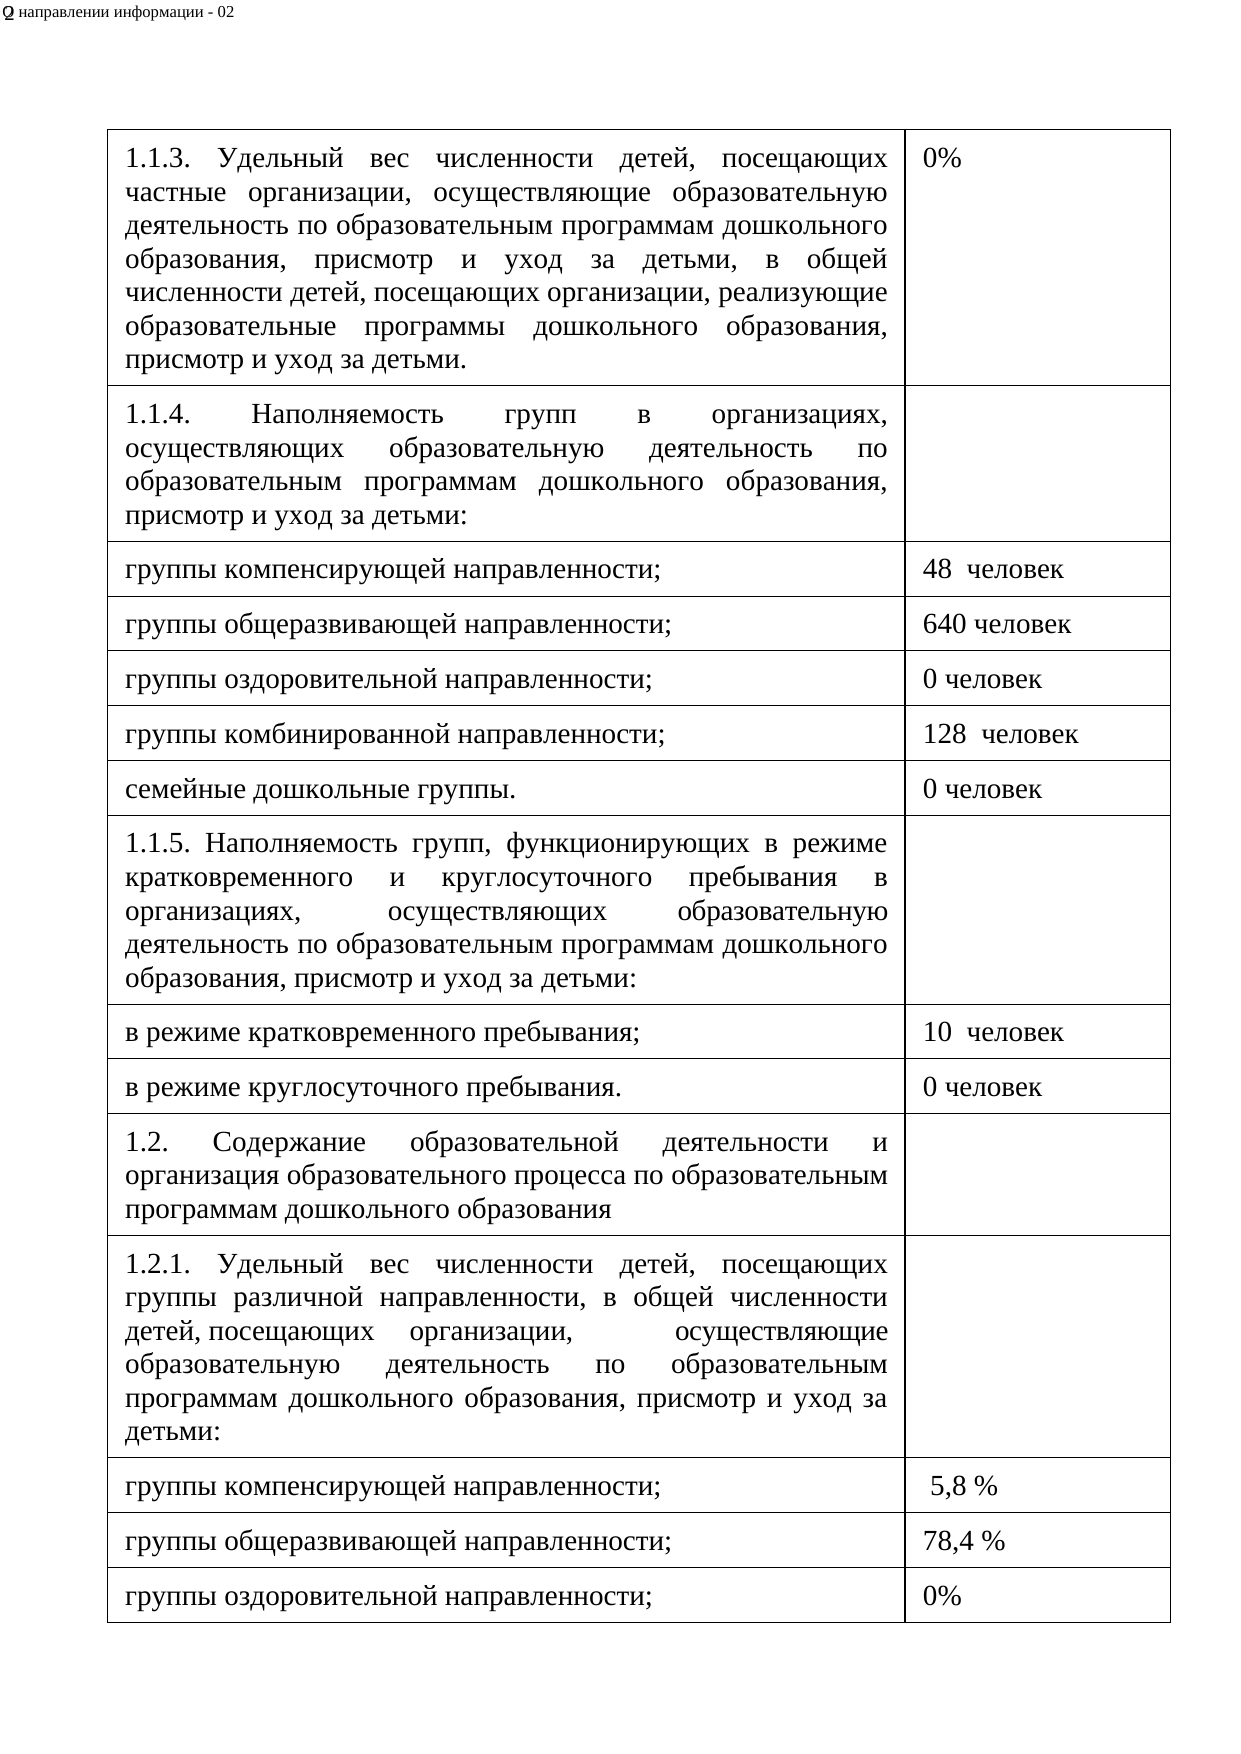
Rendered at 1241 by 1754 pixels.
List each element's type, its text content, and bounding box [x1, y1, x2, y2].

table_cell 0% [906, 1568, 1170, 1622]
table_cell 1.2. Содержание образовательной деятельности и организация образовательного процесса по образовательным программам дошкольного образования [108, 1114, 904, 1235]
table_cell группы общеразвивающей направленности; [108, 597, 904, 650]
table_cell 48 человек [906, 542, 1170, 596]
table_cell [906, 816, 1170, 1003]
table_cell 78,4 % [906, 1513, 1170, 1567]
table_cell 1.1.5. Наполняемость групп, функционирующих в режиме кратковременного и круглосуточного пребывания в организациях, осуществляющих образовательную деятельность по образовательным программам дошкольного образования, присмотр и уход за детьми: [108, 816, 904, 1003]
table_cell группы комбинированной направленности; [108, 706, 904, 760]
table_cell семейные дошкольные группы. [108, 761, 904, 814]
table_header 0% [906, 130, 1170, 385]
table_cell 1.1.4. Наполняемость групп в организациях, осуществляющих образовательную деятельность по образовательным программам дошкольного образования, присмотр и уход за детьми: [108, 386, 904, 541]
table_cell 1.2.1. Удельный вес численности детей, посещающих группы различной направленности, в общей численности детей, посещающих организации, осуществляющие образовательную деятельность по образовательным программам дошкольного образования, присмотр и уход за детьми: [108, 1236, 904, 1457]
table_cell [906, 1236, 1170, 1457]
table_cell [906, 1114, 1170, 1235]
table_cell группы компенсирующей направленности; [108, 542, 904, 596]
table_cell 0 человек [906, 1059, 1170, 1113]
table_cell 0 человек [906, 761, 1170, 814]
table_cell 5,8 % [906, 1458, 1170, 1512]
table_cell группы компенсирующей направленности; [108, 1458, 904, 1512]
table_header 1.1.3. Удельный вес численности детей, посещающих частные организации, осуществляющие образовательную деятельность по образовательным программам дошкольного образования, присмотр и уход за детьми, в общей численности детей, посещающих организации, реализующие образовательные программы дошкольного образования, присмотр и уход за детьми. [108, 130, 904, 385]
table_cell группы оздоровительной направленности; [108, 651, 904, 705]
table_cell в режиме круглосуточного пребывания. [108, 1059, 904, 1113]
table_cell 128 человек [906, 706, 1170, 760]
table_cell в режиме кратковременного пребывания; [108, 1005, 904, 1058]
table_cell группы общеразвивающей направленности; [108, 1513, 904, 1567]
table_cell [906, 386, 1170, 541]
table_cell 0 человек [906, 651, 1170, 705]
table_cell группы оздоровительной направленности; [108, 1568, 904, 1622]
table_cell 640 человек [906, 597, 1170, 650]
table_cell 10 человек [906, 1005, 1170, 1058]
